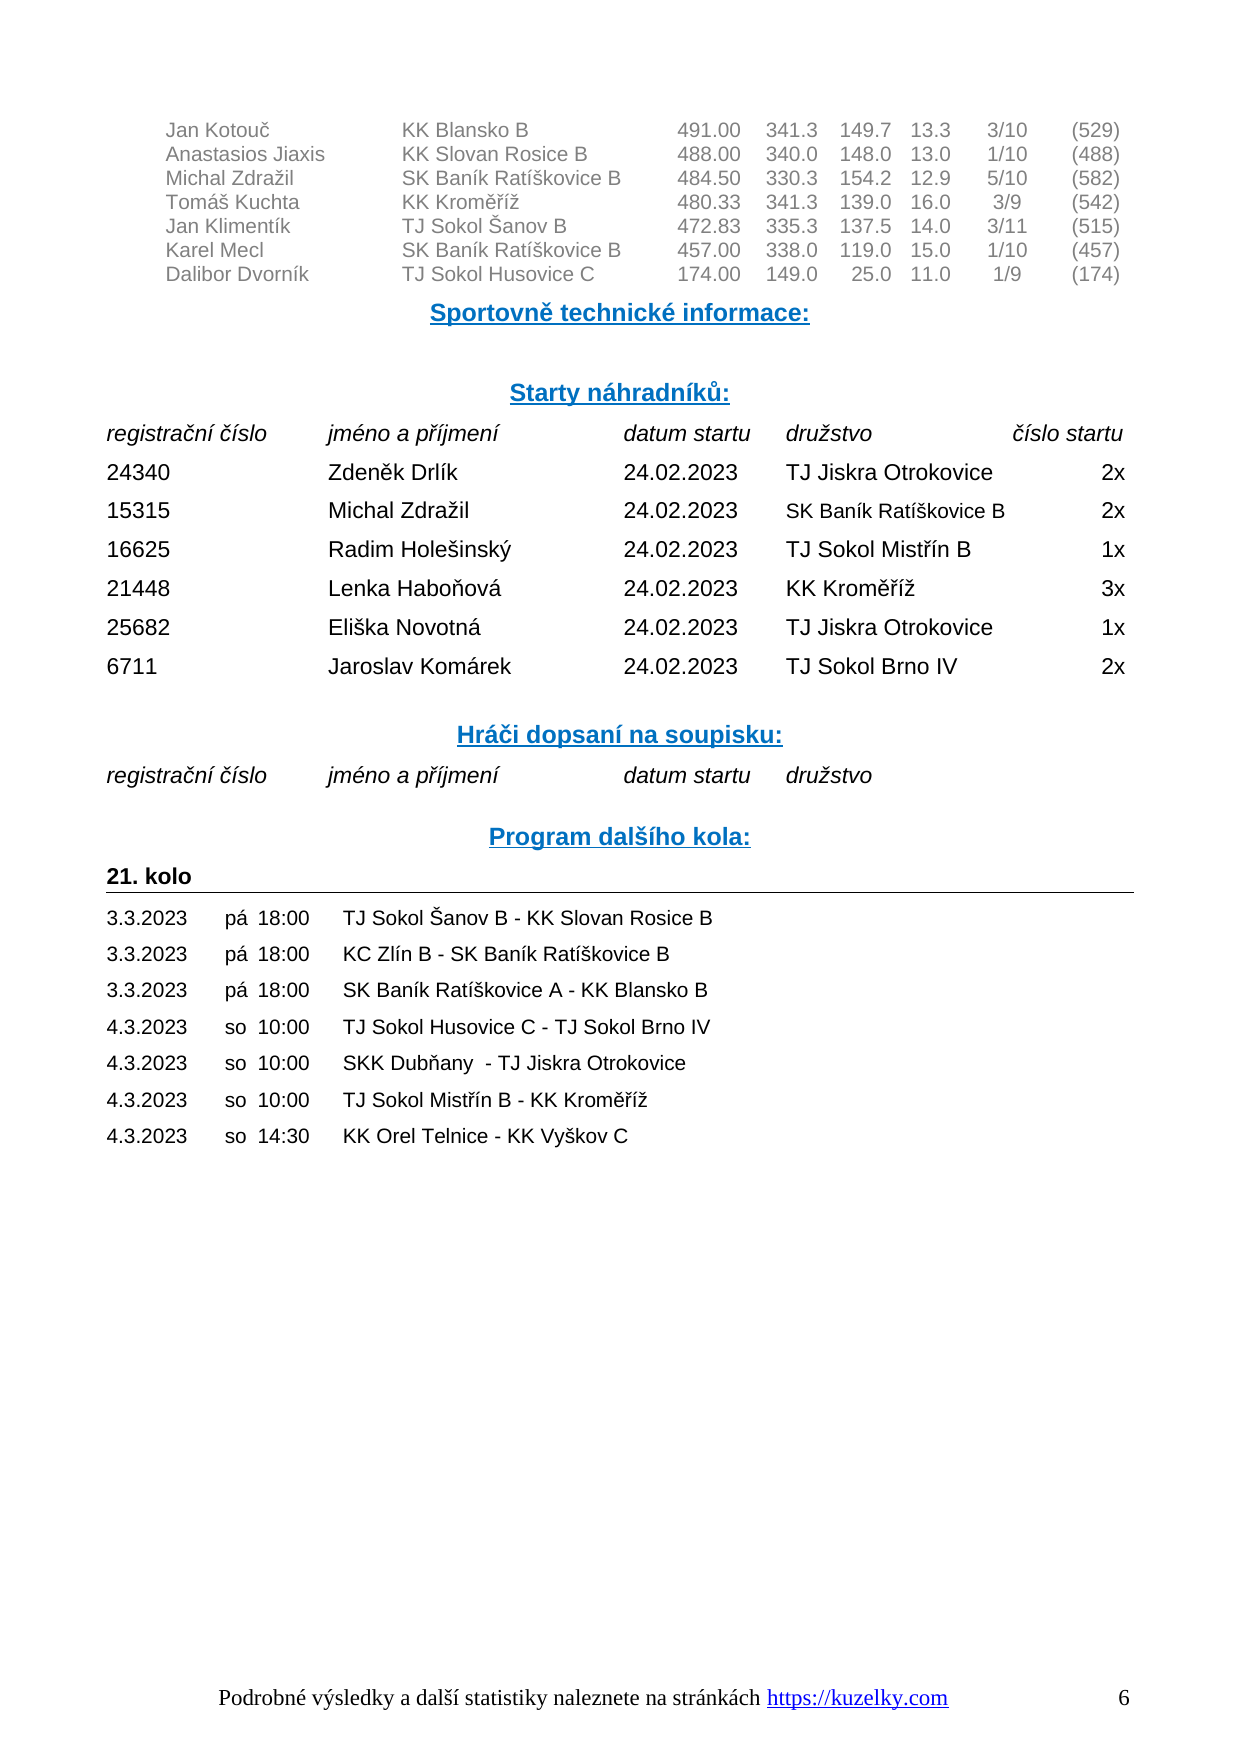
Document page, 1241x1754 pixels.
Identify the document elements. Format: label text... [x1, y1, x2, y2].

text 25682 Eliška Novotná 24.02.2023 TJ Jiskra Otrokovice 1x [106, 614, 1134, 640]
text 4.3.2023 so 14:30 KK Orel Telnice - KK Vyškov C [106, 1124, 1134, 1148]
text Karel Mecl SK Baník Ratíškovice B 457.00 338.0 119.0 15.0 1/10 (457) [106, 238, 1134, 262]
text Jan Kotouč KK Blansko B 491.00 341.3 149.7 13.3 3/10 (529) [106, 118, 1134, 142]
text 21. kolo [106, 863, 1134, 892]
text 15315 Michal Zdražil 24.02.2023 SK Baník Ratíškovice B 2x [106, 497, 1134, 524]
text 4.3.2023 so 10:00 TJ Sokol Husovice C - TJ Sokol Brno IV [106, 1015, 1134, 1039]
text 24340 Zdeněk Drlík 24.02.2023 TJ Jiskra Otrokovice 2x [106, 458, 1134, 485]
text 3.3.2023 pá 18:00 TJ Sokol Šanov B - KK Slovan Rosice B [106, 905, 1134, 929]
text registrační číslo jméno a příjmení datum startu družstvo číslo startu [106, 420, 1134, 446]
text 16625 Radim Holešinský 24.02.2023 TJ Sokol Mistřín B 1x [106, 536, 1134, 563]
text Hráči dopsaní na soupisku: [94, 692, 1145, 749]
text registrační číslo jméno a příjmení datum startu družstvo [106, 762, 1134, 788]
text 6711 Jaroslav Komárek 24.02.2023 TJ Sokol Brno IV 2x [106, 653, 1134, 679]
text 3.3.2023 pá 18:00 KC Zlín B - SK Baník Ratíškovice B [106, 942, 1134, 966]
text 4.3.2023 so 10:00 TJ Sokol Mistřín B - KK Kroměříž [106, 1088, 1134, 1112]
text Starty náhradníků: [94, 378, 1145, 407]
text 4.3.2023 so 10:00 SKK Dubňany - TJ Jiskra Otrokovice [106, 1051, 1134, 1075]
text 3.3.2023 pá 18:00 SK Baník Ratíškovice A - KK Blansko B [106, 978, 1134, 1002]
text Sportovně technické informace: [94, 298, 1145, 327]
text 21448 Lenka Haboňová 24.02.2023 KK Kroměříž 3x [106, 575, 1134, 601]
text Tomáš Kuchta KK Kroměříž 480.33 341.3 139.0 16.0 3/9 (542) [106, 190, 1134, 214]
text Program dalšího kola: [94, 822, 1145, 851]
text Jan Klimentík TJ Sokol Šanov B 472.83 335.3 137.5 14.0 3/11 (515) [106, 214, 1134, 238]
text Michal Zdražil SK Baník Ratíškovice B 484.50 330.3 154.2 12.9 5/10 (582) [106, 166, 1134, 190]
text Anastasios Jiaxis KK Slovan Rosice B 488.00 340.0 148.0 13.0 1/10 (488) [106, 142, 1134, 166]
text Dalibor Dvorník TJ Sokol Husovice C 174.00 149.0 25.0 11.0 1/9 (174) [106, 262, 1134, 286]
